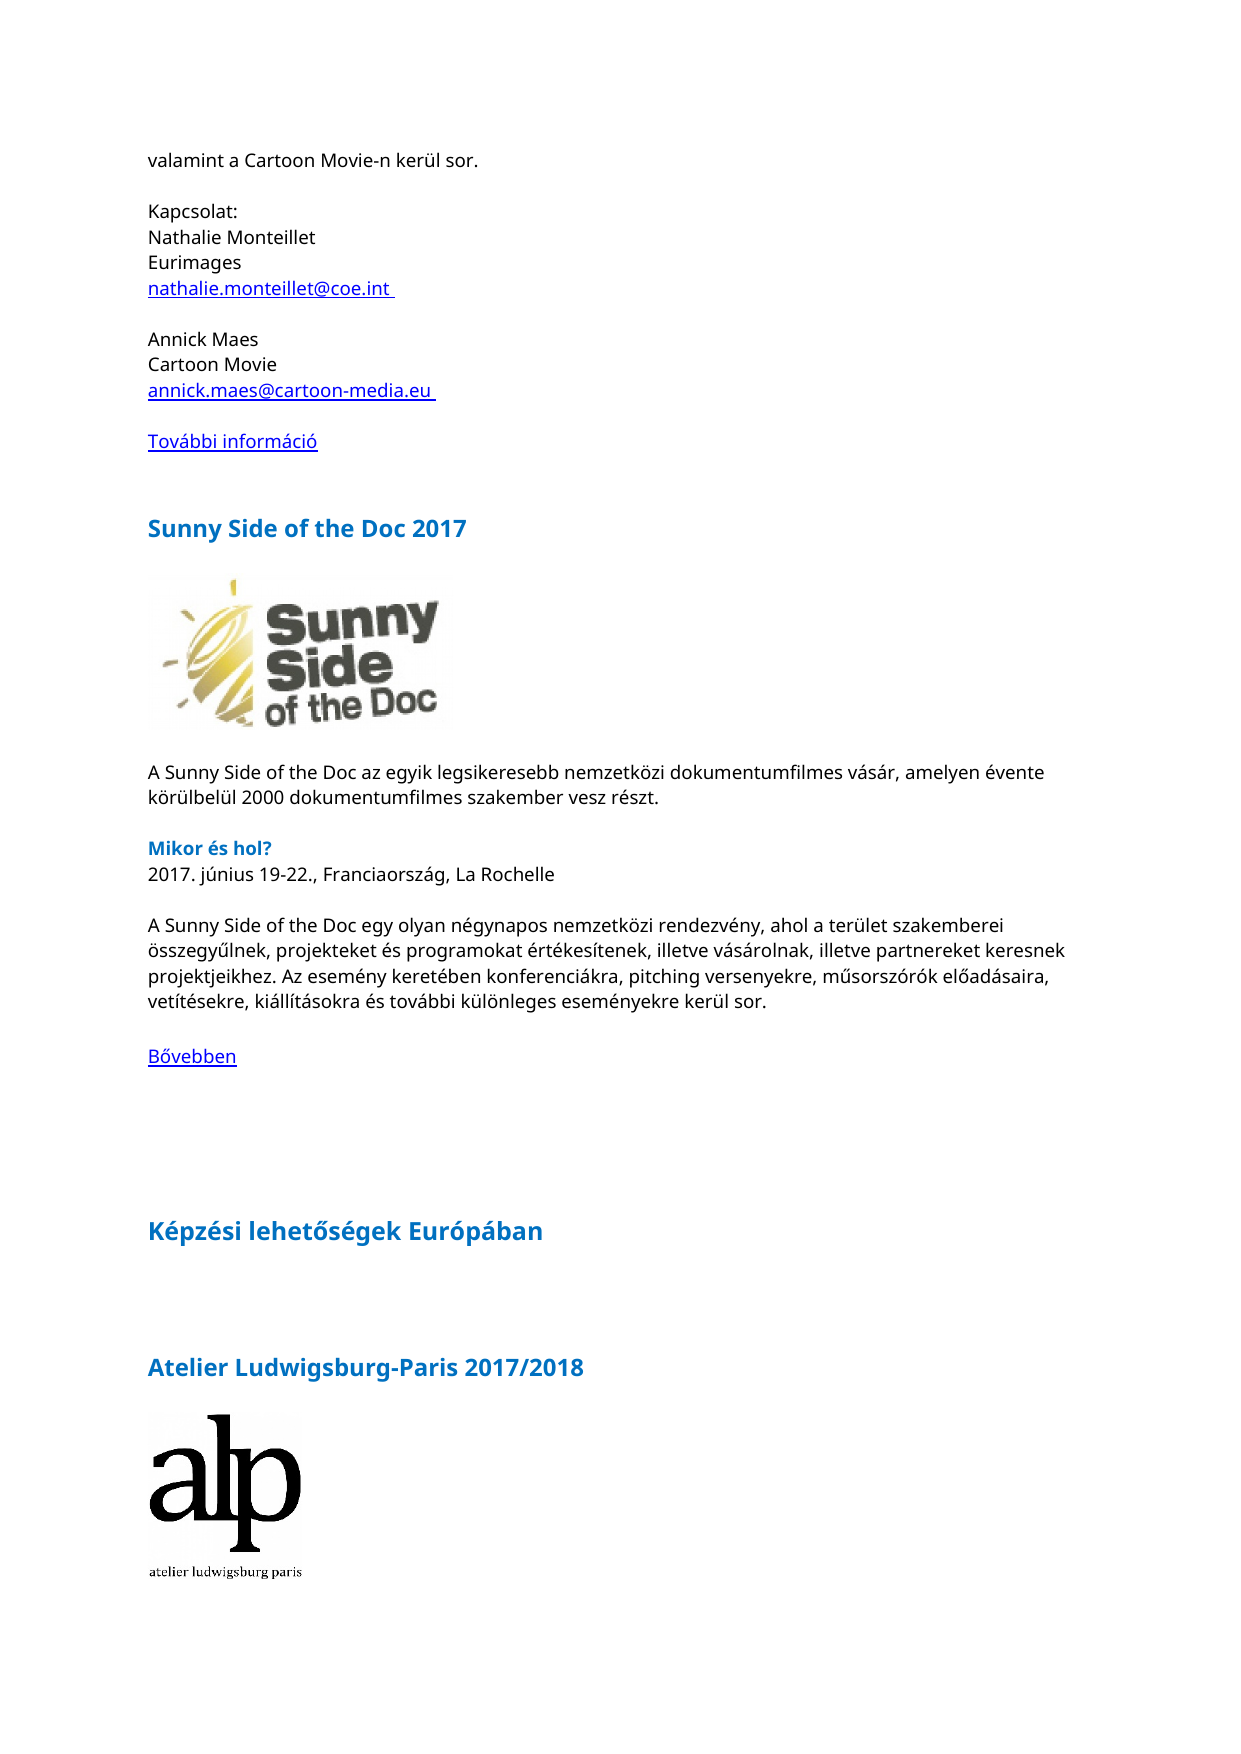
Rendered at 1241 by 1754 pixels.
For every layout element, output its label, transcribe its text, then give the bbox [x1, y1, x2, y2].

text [148, 148, 1093, 483]
text Képzési lehetőségek Európában [148, 1214, 1093, 1248]
picture [147, 573, 454, 730]
picture [147, 1412, 303, 1579]
text A Sunny Side of the Doc az egyik legsikeresebb nemzetközi dokumentumfilmes vásár, amelyen évente körülbelül 2000 dokumentumfilmes szakember vesz részt. Mikor és hol? 2017. június 19-22., Franciaország, La Rochelle A Sunny Side of the Doc egy olyan négynapos nemzetközi rendezvény, ahol a terület szakemberei összegyűlnek, projekteket és programokat értékesítenek, illetve vásárolnak, illetve partnereket keresnek projektjeikhez. Az esemény keretében konferenciákra, pitching versenyekre, műsorszórók előadásaira, vetítésekre, kiállításokra és további különleges eseményekre kerül sor. [148, 759, 1093, 1014]
subtitle Atelier Ludwigsburg-Paris 2017/2018 [148, 1351, 1093, 1383]
text Bővebben [148, 1043, 1093, 1123]
subtitle Sunny Side of the Doc 2017 [148, 512, 1093, 544]
